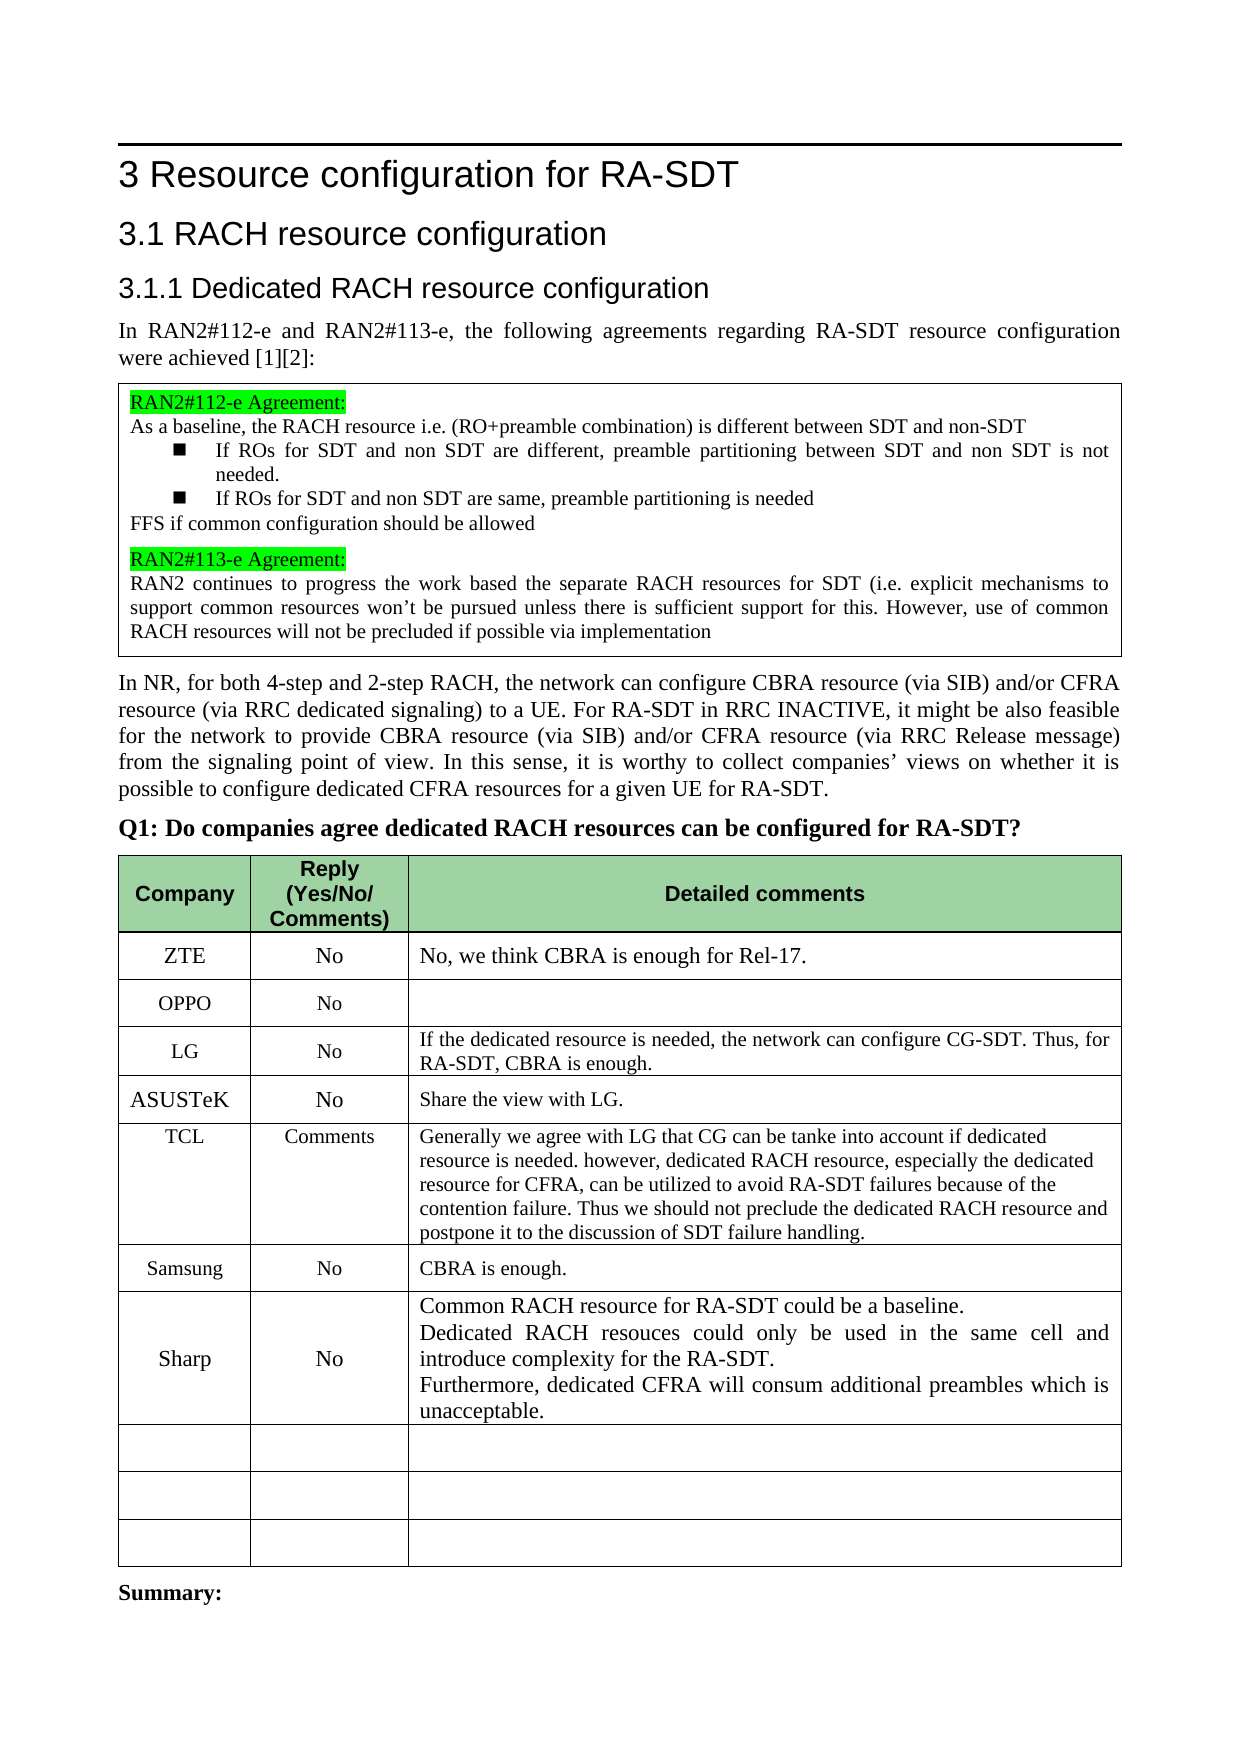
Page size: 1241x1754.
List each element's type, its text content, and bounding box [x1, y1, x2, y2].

table_cell Sharp [119, 1292, 250, 1424]
table_cell TCL [119, 1124, 250, 1244]
subtitle Q1: Do companies agree dedicated RACH resources can be configured for RA-SDT? [118, 813, 1122, 842]
table_cell [409, 1520, 1121, 1566]
table_cell [409, 1472, 1121, 1518]
table_cell No, we think CBRA is enough for Rel-17. [409, 933, 1121, 979]
table_cell ZTE [119, 933, 250, 979]
text Summary: [118, 1579, 1122, 1606]
table_cell [251, 1425, 408, 1471]
subtitle 3 Resource configuration for RA-SDT [118, 146, 1122, 196]
table_cell CBRA is enough. [409, 1245, 1121, 1291]
table_cell Share the view with LG. [409, 1076, 1121, 1122]
table_cell [119, 1425, 250, 1471]
subtitle 3.1.1 Dedicated RACH resource configuration [118, 272, 1122, 305]
table_cell [251, 1520, 408, 1566]
table_cell [119, 1472, 250, 1518]
table_cell [409, 1425, 1121, 1471]
table_cell If the dedicated resource is needed, the network can configure CG-SDT. Thus, for RA-SDT, CBRA is enough. [409, 1027, 1121, 1075]
table_cell No [251, 933, 408, 979]
table_cell Common RACH resource for RA-SDT could be a baseline. Dedicated RACH resouces could only be used in the same cell and introduce complexity for the RA-SDT. Furthermore, dedicated CFRA will consum additional preambles which is unacceptable. [409, 1292, 1121, 1424]
table_cell Comments [251, 1124, 408, 1244]
subtitle 3.1 RACH resource configuration [118, 214, 1122, 253]
table_cell No [251, 1245, 408, 1291]
table_cell No [251, 1076, 408, 1122]
table_header Reply (Yes/No/ Comments) [251, 856, 408, 931]
table_cell No [251, 980, 408, 1026]
text In RAN2#112-e and RAN2#113-e, the following agreements regarding RA-SDT resource configuration were achieved [1][2]: [118, 318, 1122, 370]
table_cell [251, 1472, 408, 1518]
table_cell Generally we agree with LG that CG can be tanke into account if dedicated resource is needed. however, dedicated RACH resource, especially the dedicated resource for CFRA, can be utilized to avoid RA-SDT failures because of the contention failure. Thus we should not preclude the dedicated RACH resource and postpone it to the discussion of SDT failure handling. [409, 1124, 1121, 1244]
table_cell No [251, 1292, 408, 1424]
table_cell Samsung [119, 1245, 250, 1291]
table_cell ASUSTeK [119, 1076, 250, 1122]
table_header Detailed comments [409, 856, 1121, 931]
table_header Company [119, 856, 250, 931]
table_cell [409, 980, 1121, 1026]
table_cell No [251, 1027, 408, 1075]
table_cell LG [119, 1027, 250, 1075]
text In NR, for both 4-step and 2-step RACH, the network can configure CBRA resource (via SIB) and/or CFRA resource (via RRC dedicated signaling) to a UE. For RA-SDT in RRC INACTIVE, it might be also feasible for the network to provide CBRA resource (via SIB) and/or CFRA resource (via RRC Release message) from the signaling point of view. In this sense, it is worthy to collect companies’ views on whether it is possible to configure dedicated CFRA resources for a given UE for RA-SDT. [118, 669, 1122, 801]
table_cell [119, 1520, 250, 1566]
table_cell OPPO [119, 980, 250, 1026]
table_header RAN2#112-e Agreement: As a baseline, the RACH resource i.e. (RO+preamble combination) is different between SDT and non-SDT If ROs for SDT and non SDT are different, preamble partitioning between SDT and non SDT is not needed. If ROs for SDT and non SDT are same, preamble partitioning is needed FFS if common configuration should be allowed RAN2#113-e Agreement: RAN2 continues to progress the work based the separate RACH resources for SDT (i.e. explicit mechanisms to support common resources won’t be pursued unless there is sufficient support for this. However, use of common RACH resources will not be precluded if possible via implementation [119, 384, 1121, 656]
